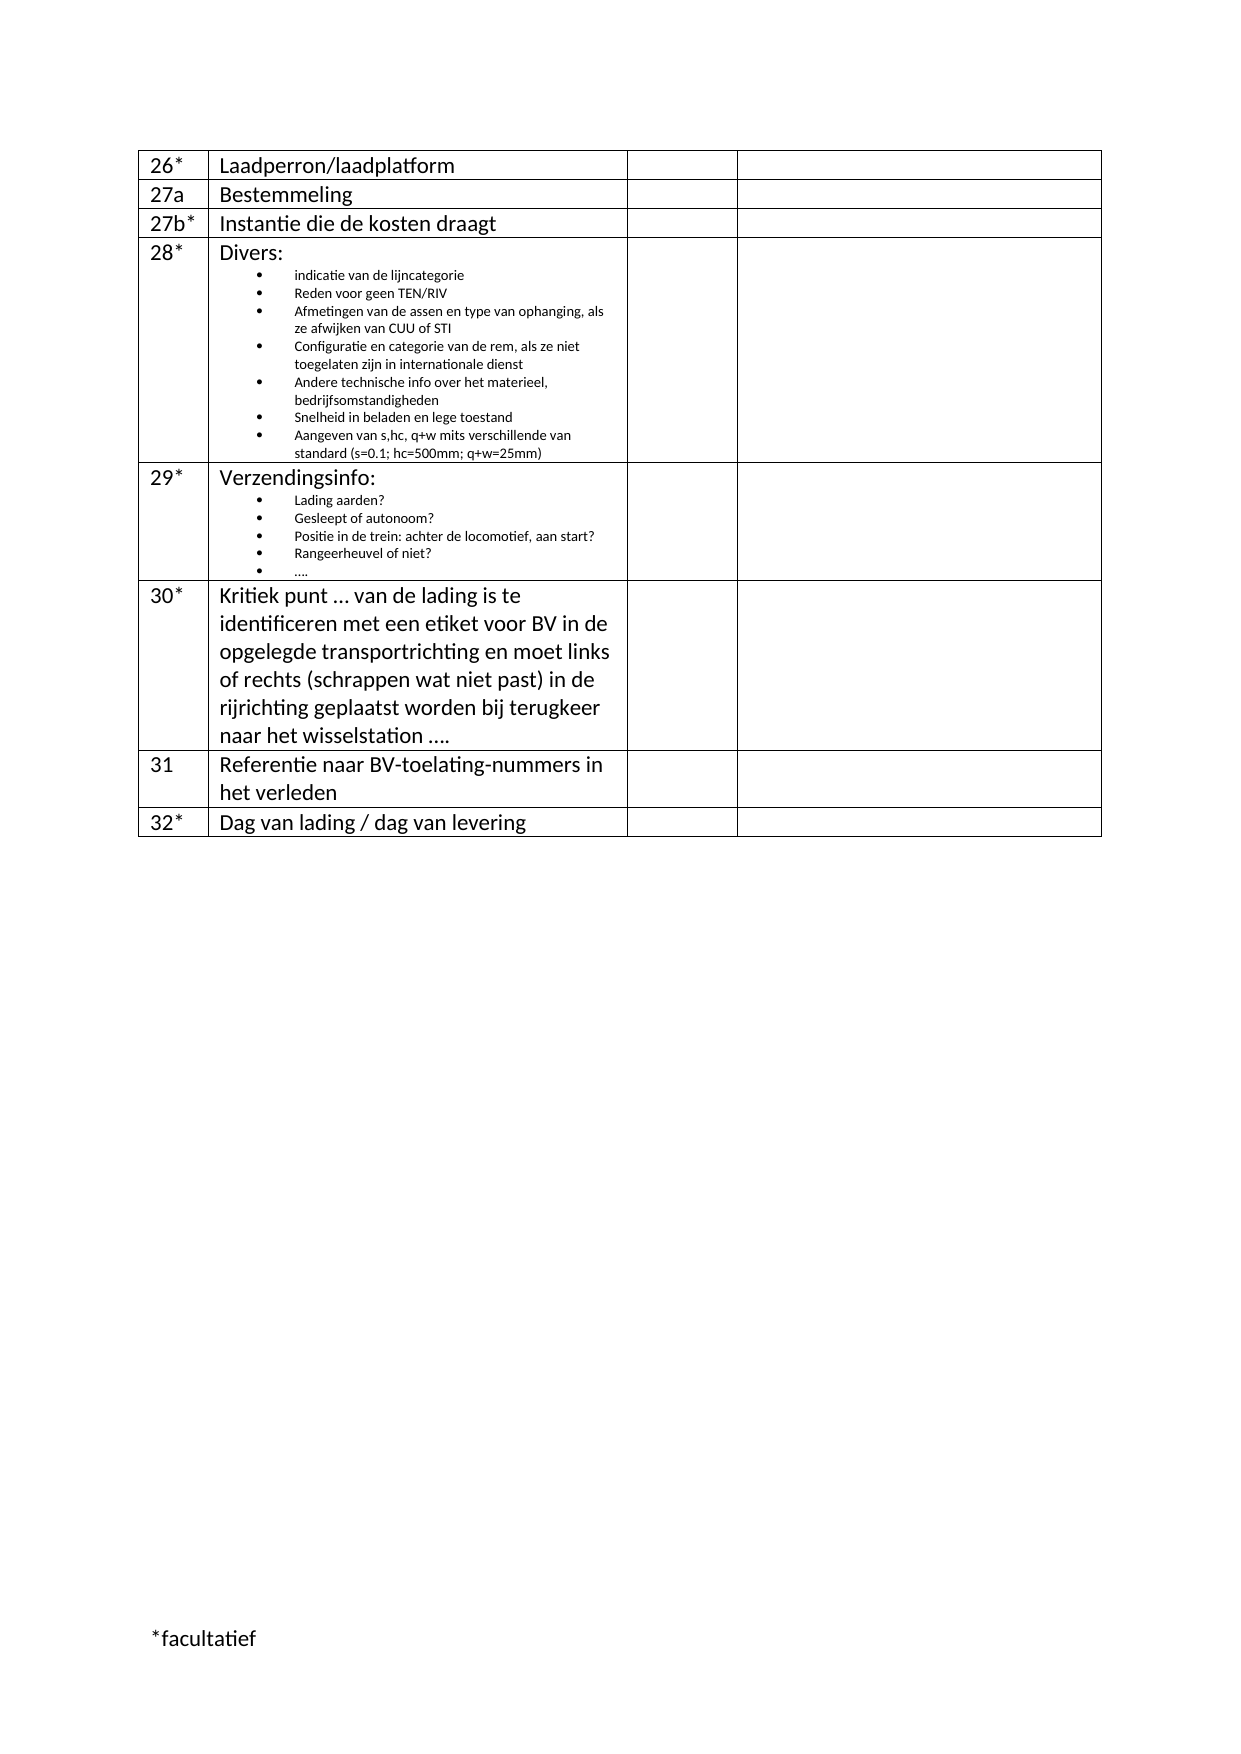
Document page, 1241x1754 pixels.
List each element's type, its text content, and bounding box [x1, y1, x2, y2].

table_cell Laadperron/laadplatform [209, 151, 627, 179]
table_cell Referentie naar BV-toelating-nummers in het verleden [209, 751, 627, 807]
table_cell [628, 463, 737, 580]
table_cell [738, 463, 1101, 580]
table_cell Dag van lading / dag van levering [209, 808, 627, 836]
table_cell [628, 808, 737, 836]
table_cell [628, 209, 737, 237]
table_cell [738, 180, 1101, 208]
table_cell [738, 751, 1101, 807]
table_cell 29* [139, 463, 208, 580]
table_cell [738, 209, 1101, 237]
table_cell 32* [139, 808, 208, 836]
table_cell [628, 751, 737, 807]
table_cell 26* [139, 151, 208, 179]
table_cell 27b* [139, 209, 208, 237]
table_cell [628, 581, 737, 749]
table_cell [738, 151, 1101, 179]
table_cell 30* [139, 581, 208, 749]
table_cell Kritiek punt … van de lading is te identificeren met een etiket voor BV in de opgelegde transportrichting en moet links of rechts (schrappen wat niet past) in de rijrichting geplaatst worden bij terugkeer naar het wisselstation …. [209, 581, 627, 749]
table_cell 27a [139, 180, 208, 208]
table_cell Instantie die de kosten draagt [209, 209, 627, 237]
table_cell [738, 238, 1101, 462]
table_cell [628, 180, 737, 208]
table_cell [628, 151, 737, 179]
table_cell 31 [139, 751, 208, 807]
table_cell [738, 581, 1101, 749]
table_cell 28* [139, 238, 208, 462]
table_cell [738, 808, 1101, 836]
table_cell Bestemmeling [209, 180, 627, 208]
table_cell [628, 238, 737, 462]
table_cell Verzendingsinfo: Lading aarden? Gesleept of autonoom? Positie in de trein: achter de locomotief, aan start? Rangeerheuvel of niet? …. [209, 463, 627, 580]
table_cell Divers: indicatie van de lijncategorie Reden voor geen TEN/RIV Afmetingen van de assen en type van ophanging, als ze afwijken van CUU of STI Configuratie en categorie van de rem, als ze niet toegelaten zijn in internationale dienst Andere technische info over het materieel, bedrijfsomstandigheden Snelheid in beladen en lege toestand Aangeven van s,hc, q+w mits verschillende van standard (s=0.1; hc=500mm; q+w=25mm) [209, 238, 627, 462]
